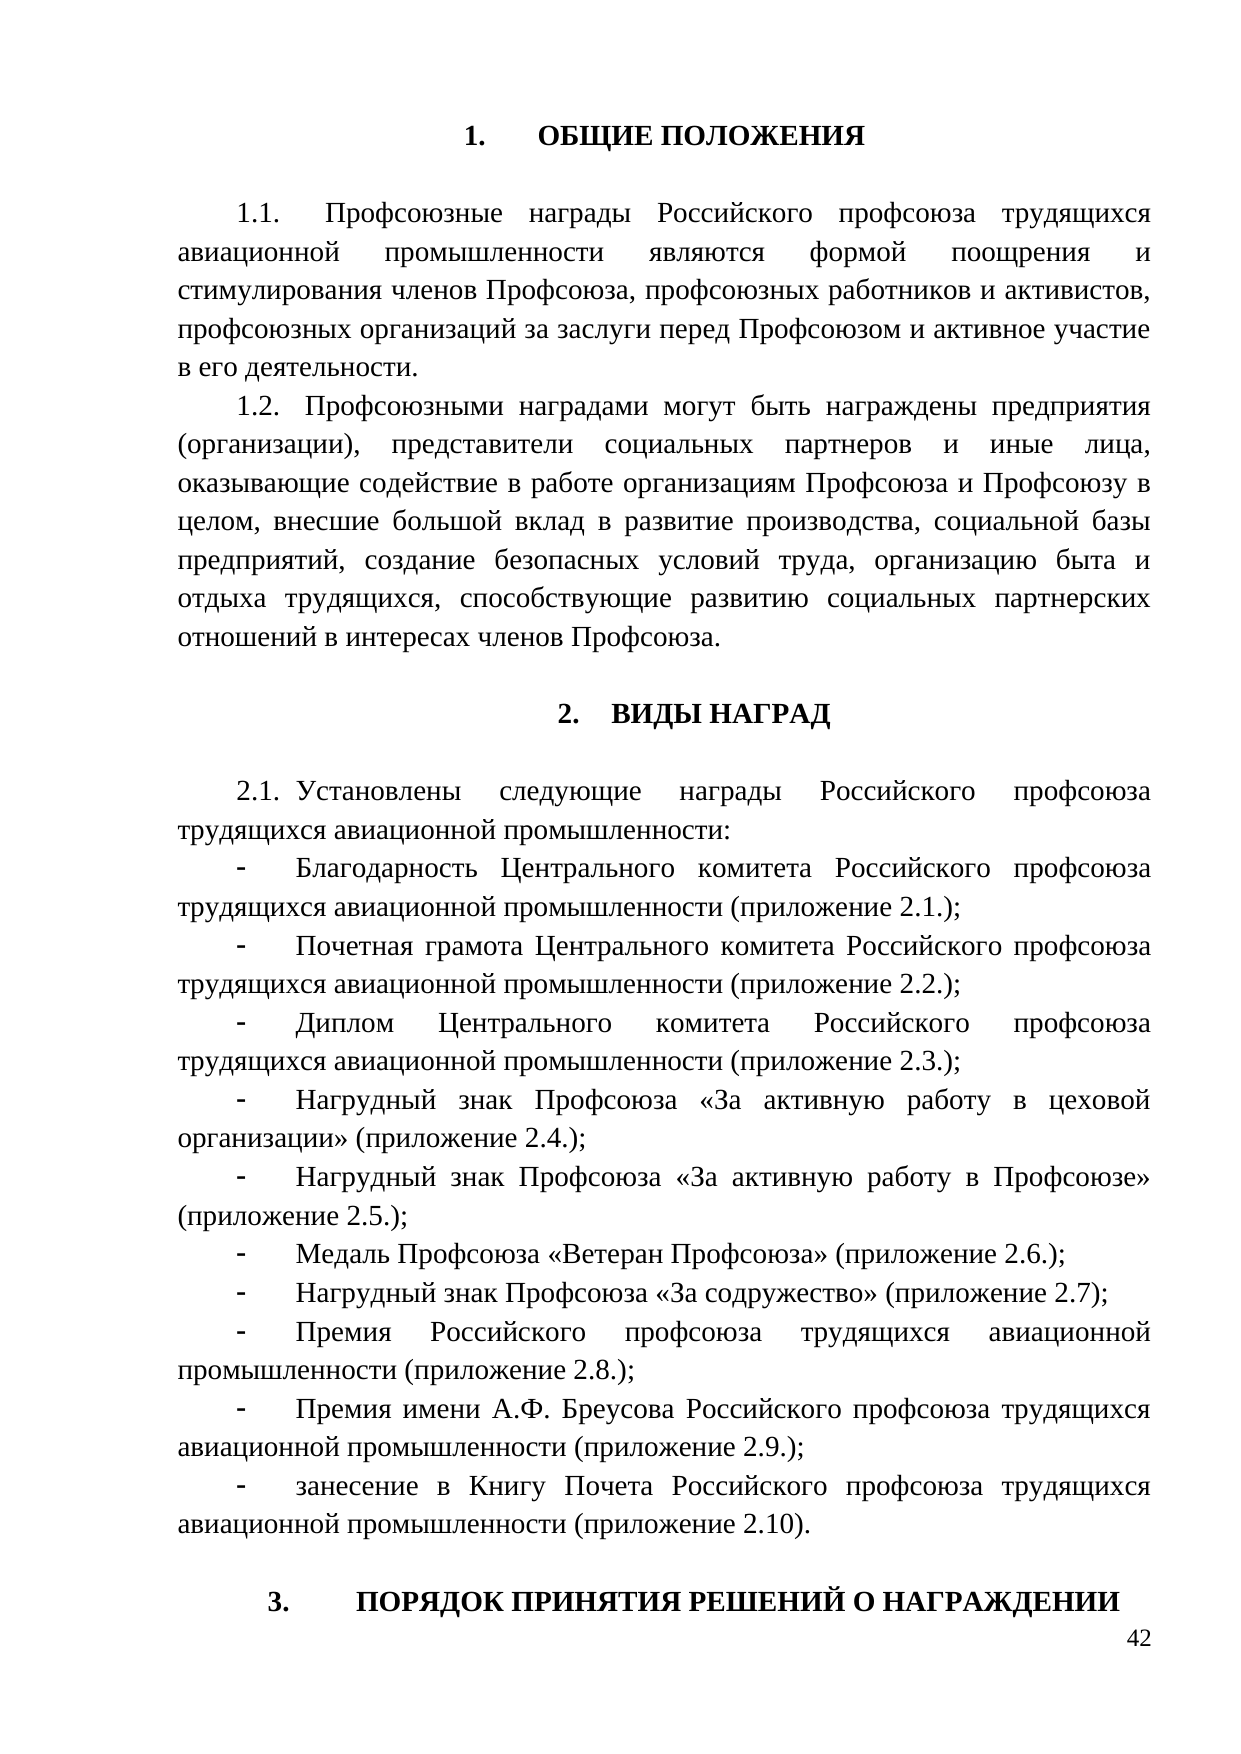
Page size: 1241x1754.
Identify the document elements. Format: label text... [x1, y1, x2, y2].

list Медаль Профсоюза «Ветеран Профсоюза» (приложение 2.6.); [177, 1236, 1152, 1270]
list Почетная грамота Центрального комитета Российского профсоюза трудящихся авиационной промышленности (приложение 2.2.); [177, 928, 1152, 1000]
list Профсоюзными наградами могут быть награждены предприятия (организации), представители социальных партнеров и иные лица, оказывающие содействие в работе организациям Профсоюза и Профсоюзу в целом, внесшие большой вклад в развитие производства, социальной базы предприятий, создание безопасных условий труда, организацию быта и отдыха трудящихся, способствующие развитию социальных партнерских отношений в интересах членов Профсоюза. [177, 388, 1152, 653]
list Установлены следующие награды Российского профсоюза трудящихся авиационной промышленности: [177, 773, 1152, 845]
list ВИДЫ НАГРАД [177, 696, 1152, 730]
list Диплом Центрального комитета Российского профсоюза трудящихся авиационной промышленности (приложение 2.3.); [177, 1005, 1152, 1077]
list Нагрудный знак Профсоюза «За содружество» (приложение 2.7); [177, 1275, 1152, 1309]
list Нагрудный знак Профсоюза «За активную работу в цеховой организации» (приложение 2.4.); [177, 1082, 1152, 1154]
list Нагрудный знак Профсоюза «За активную работу в Профсоюзе» (приложение 2.5.); [177, 1159, 1152, 1231]
list Благодарность Центрального комитета Российского профсоюза трудящихся авиационной промышленности (приложение 2.1.); [177, 850, 1152, 923]
list ПОРЯДОК ПРИНЯТИЯ РЕШЕНИЙ О НАГРАЖДЕНИИ [177, 1584, 1152, 1617]
list занесение в Книгу Почета Российского профсоюза трудящихся авиационной промышленности (приложение 2.10). [177, 1468, 1152, 1540]
list Профсоюзные награды Российского профсоюза трудящихся авиационной промышленности являются формой поощрения и стимулирования членов Профсоюза, профсоюзных работников и активистов, профсоюзных организаций за заслуги перед Профсоюзом и активное участие в его деятельности. [177, 195, 1152, 383]
list Премия имени А.Ф. Бреусова Российского профсоюза трудящихся авиационной промышленности (приложение 2.9.); [177, 1391, 1152, 1463]
text 1. ОБЩИЕ ПОЛОЖЕНИЯ [177, 118, 1152, 152]
list Премия Российского профсоюза трудящихся авиационной промышленности (приложение 2.8.); [177, 1314, 1152, 1386]
